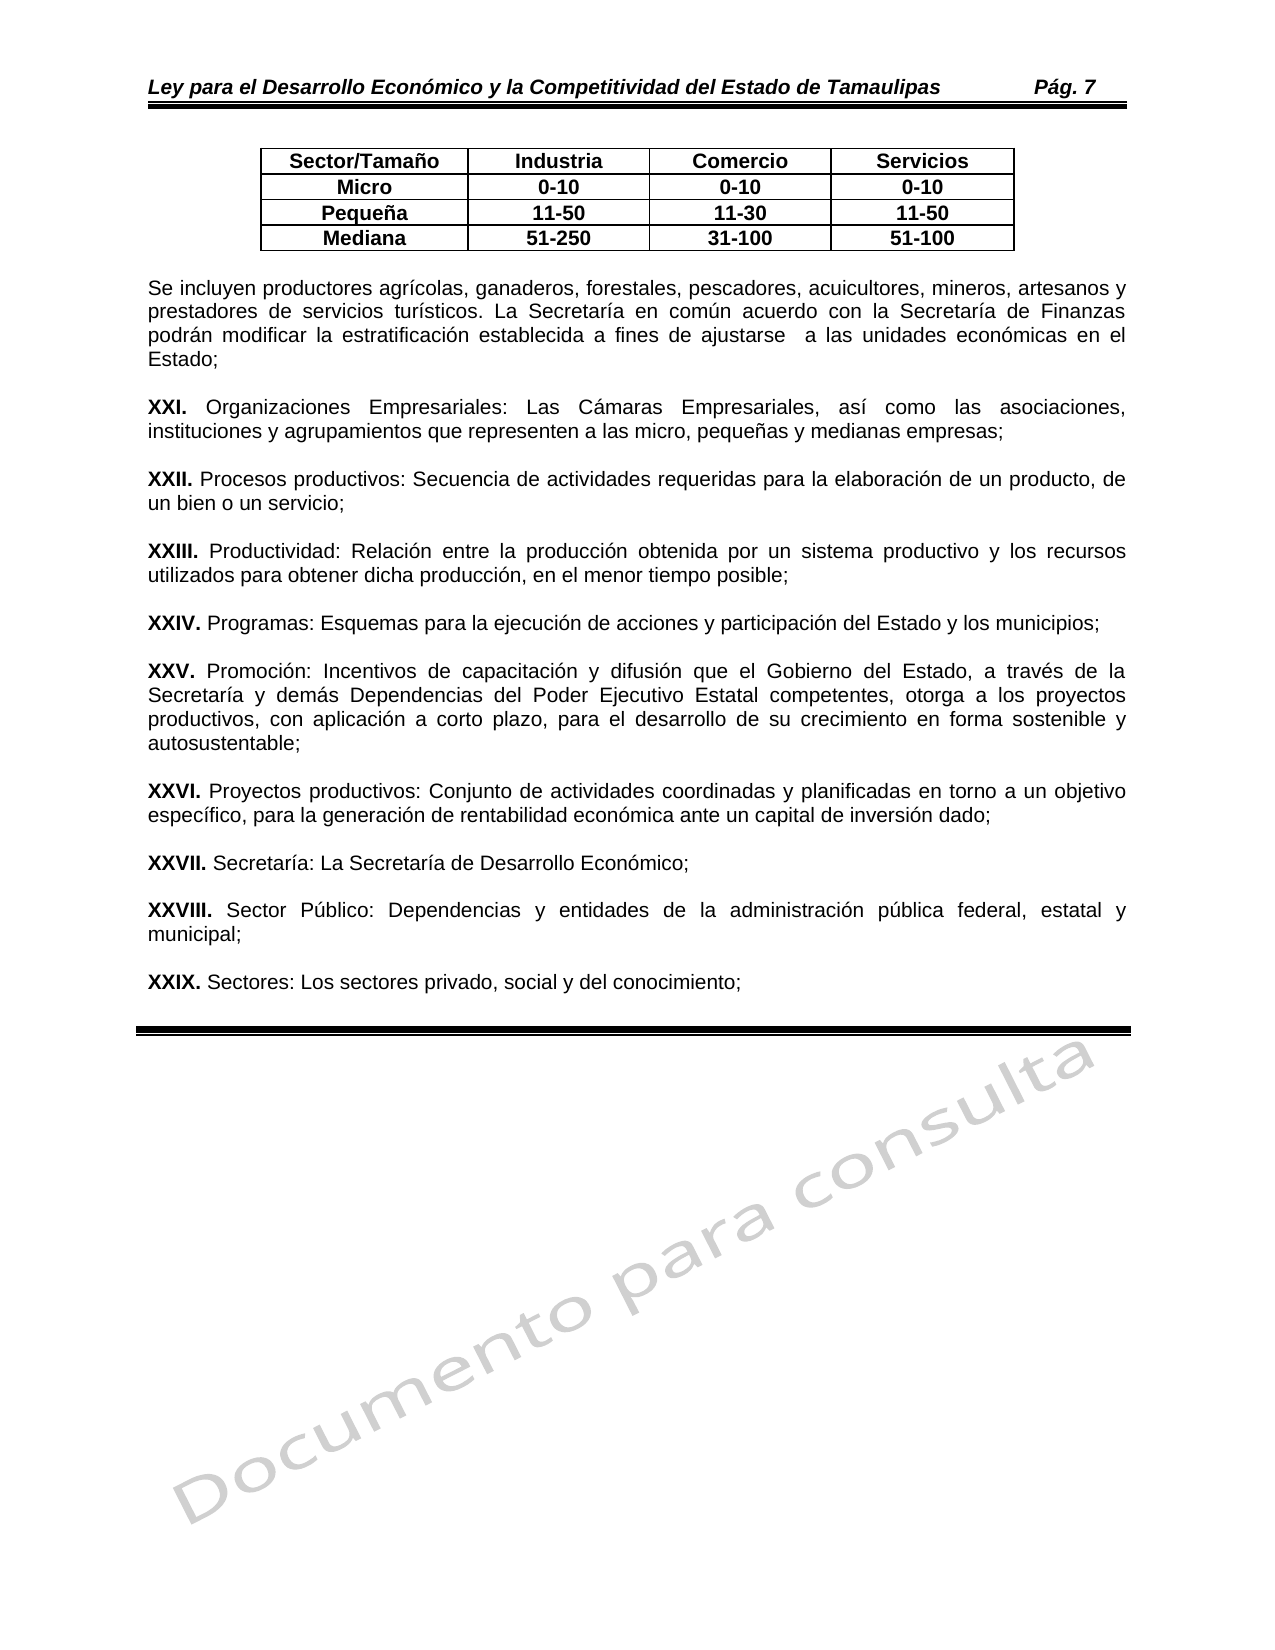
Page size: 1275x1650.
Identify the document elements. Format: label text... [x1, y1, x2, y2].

table_cell 0-10 [650, 175, 830, 199]
text XXIV. Programas: Esquemas para la ejecución de acciones y participación del Estado y los municipios; [148, 611, 1127, 635]
table_cell Industria [469, 149, 649, 173]
table_cell 11-50 [469, 200, 649, 224]
table_cell Mediana [262, 226, 467, 250]
text XXI. Organizaciones Empresariales: Las Cámaras Empresariales, así como las asociaciones, instituciones y agrupamientos que representen a las micro, pequeñas y medianas empresas; [148, 395, 1127, 443]
table_cell 0-10 [469, 175, 649, 199]
table_cell Pequeña [262, 200, 467, 224]
text XXVIII. Sector Público: Dependencias y entidades de la administración pública federal, estatal y municipal; [148, 898, 1127, 946]
text Se incluyen productores agrícolas, ganaderos, forestales, pescadores, acuicultores, mineros, artesanos y prestadores de servicios turísticos. La Secretaría en común acuerdo con la Secretaría de Finanzas podrán modificar la estratificación establecida a fines de ajustarse a las unidades económicas en el Estado; [148, 275, 1127, 371]
table_cell 11-30 [650, 200, 830, 224]
table_cell Micro [262, 175, 467, 199]
table_cell Sector/Tamaño [262, 149, 467, 173]
table_cell 51-100 [832, 226, 1013, 250]
text XXVI. Proyectos productivos: Conjunto de actividades coordinadas y planificadas en torno a un objetivo específico, para la generación de rentabilidad económica ante un capital de inversión dado; [148, 778, 1127, 826]
text XXIX. Sectores: Los sectores privado, social y del conocimiento; [148, 970, 1127, 994]
table_cell 51-250 [469, 226, 649, 250]
text XXIII. Productividad: Relación entre la producción obtenida por un sistema productivo y los recursos utilizados para obtener dicha producción, en el menor tiempo posible; [148, 539, 1127, 587]
table_cell 11-50 [832, 200, 1013, 224]
text XXII. Procesos productivos: Secuencia de actividades requeridas para la elaboración de un producto, de un bien o un servicio; [148, 467, 1127, 515]
table_cell Comercio [650, 149, 830, 173]
text XXVII. Secretaría: La Secretaría de Desarrollo Económico; [148, 850, 1127, 874]
table_cell Servicios [832, 149, 1013, 173]
table_cell 0-10 [832, 175, 1013, 199]
table_cell 31-100 [650, 226, 830, 250]
text XXV. Promoción: Incentivos de capacitación y difusión que el Gobierno del Estado, a través de la Secretaría y demás Dependencias del Poder Ejecutivo Estatal competentes, otorga a los proyectos productivos, con aplicación a corto plazo, para el desarrollo de su crecimiento en forma sostenible y autosustentable; [148, 659, 1127, 754]
